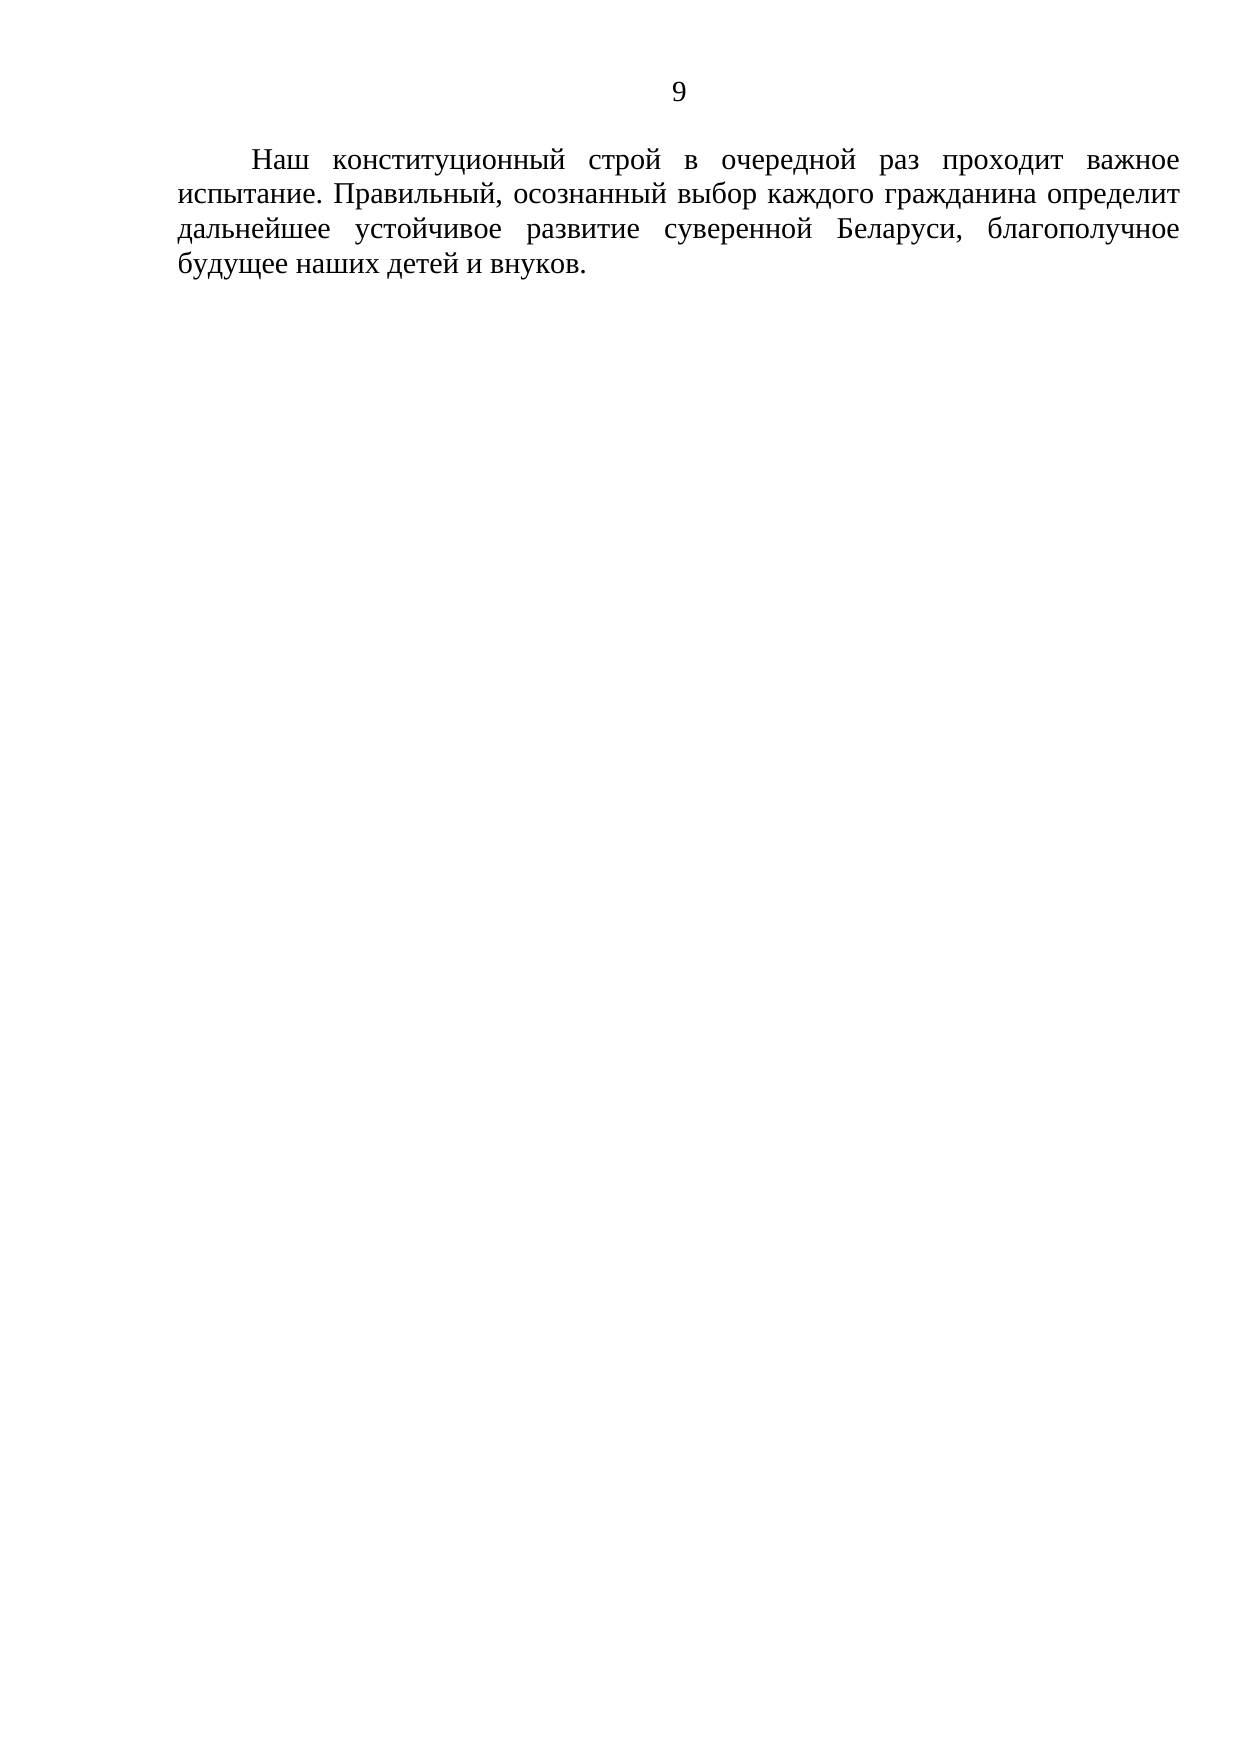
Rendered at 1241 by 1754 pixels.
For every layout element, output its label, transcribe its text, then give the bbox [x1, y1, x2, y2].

text Наш конституционный строй в очередной раз проходит важное испытание. Правильный, осознанный выбор каждого гражданина определит дальнейшее устойчивое развитие суверенной Беларуси, благополучное будущее наших детей и внуков. [177, 141, 1181, 280]
